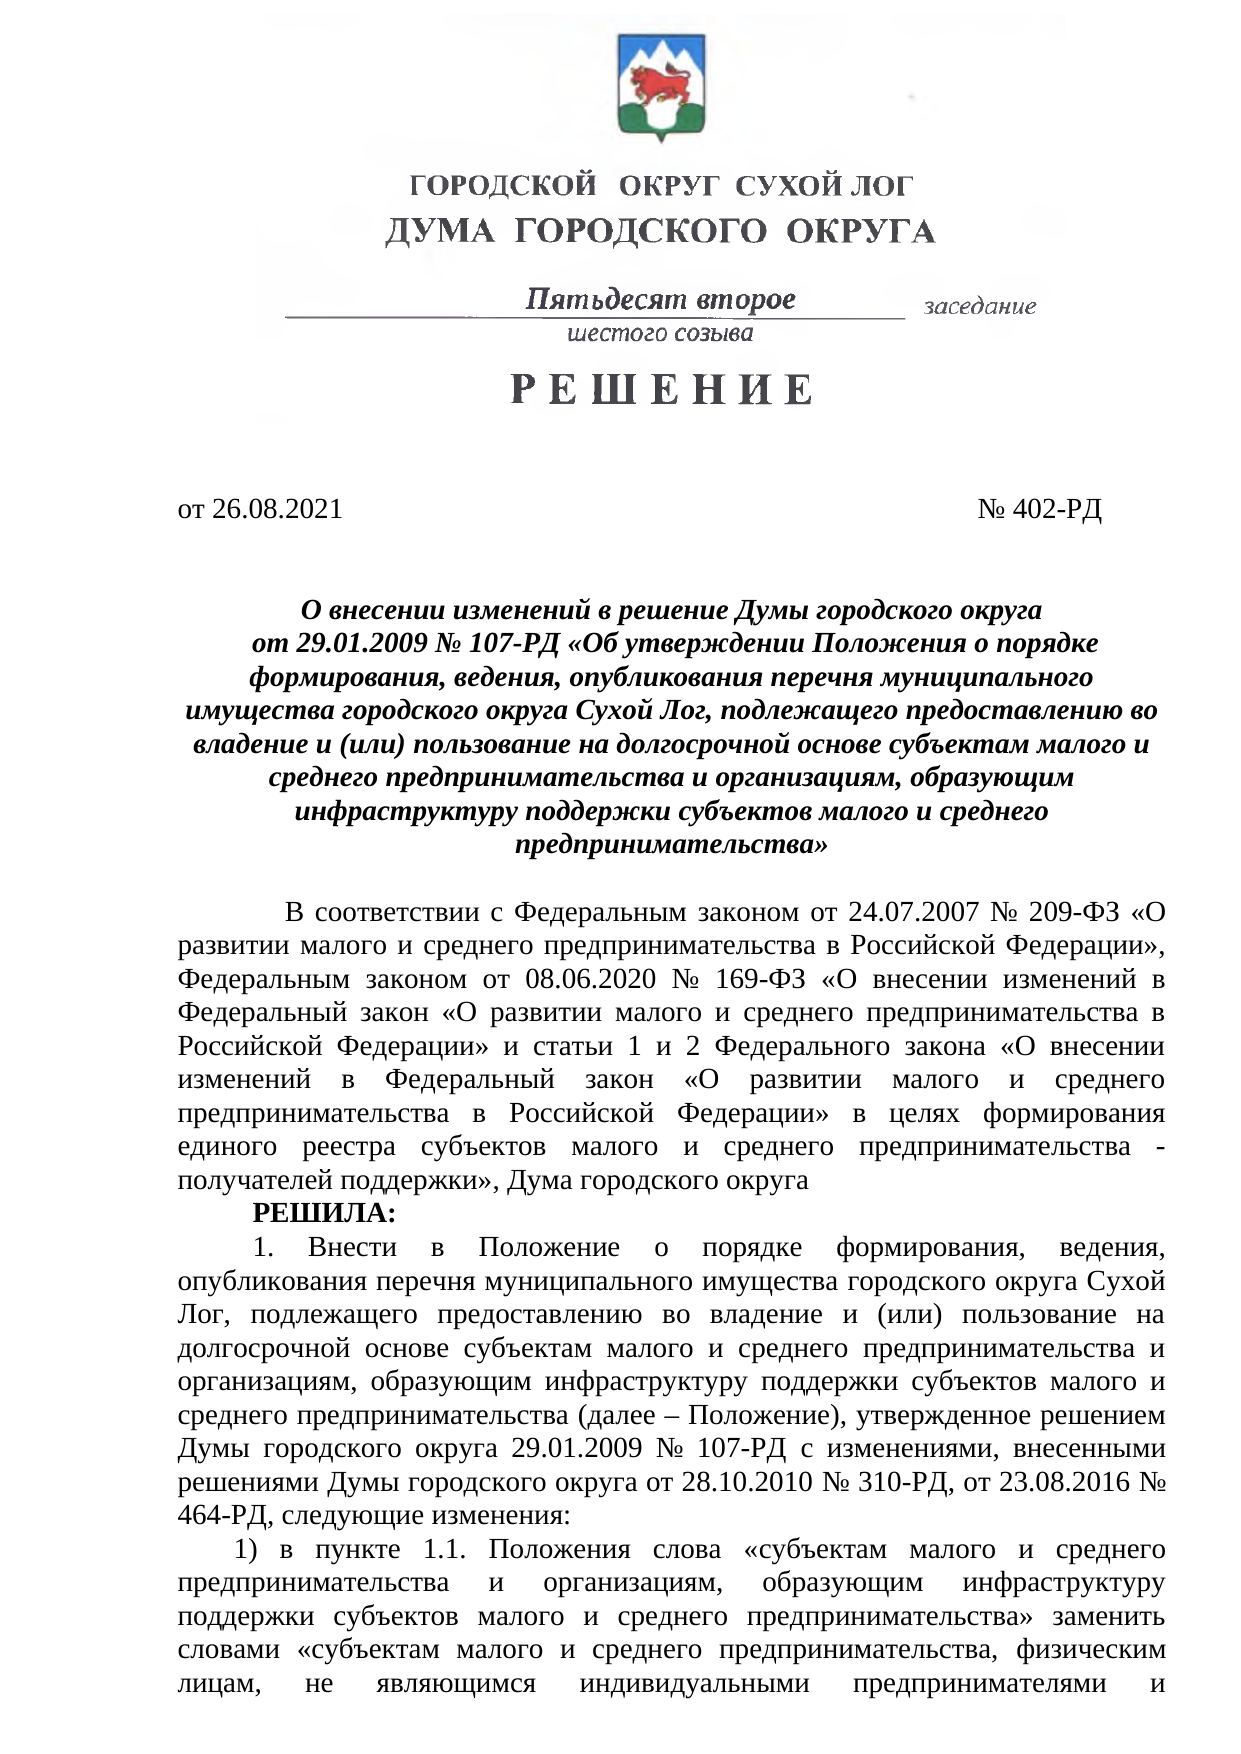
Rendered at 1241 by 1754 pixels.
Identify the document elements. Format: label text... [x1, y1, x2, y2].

text В соответствии с Федеральным законом от 24.07.2007 № 209-ФЗ «О развитии малого и среднего предпринимательства в Российской Федерации», Федеральным законом от 08.06.2020 № 169-ФЗ «О внесении изменений в Федеральный закон «О развитии малого и среднего предпринимательства в Российской Федерации» и статьи 1 и 2 Федерального закона «О внесении изменений в Федеральный закон «О развитии малого и среднего предпринимательства в Российской Федерации» в целях формирования единого реестра субъектов малого и среднего предпринимательства - получателей поддержки», Дума городского округа [177, 894, 1166, 1196]
text от 29.01.2009 № 107-РД «Об утверждении Положения о порядке формирования, ведения, опубликования перечня муниципального имущества городского округа Сухой Лог, подлежащего предоставлению во владение и (или) пользование на долгосрочной основе субъектам малого и среднего предпринимательства и организациям, образующим инфраструктуру поддержки субъектов малого и среднего предпринимательства» [177, 625, 1166, 860]
text О внесении изменений в решение Думы городского округа [177, 592, 1166, 625]
picture [255, 14, 1067, 423]
text 1. Внести в Положение о порядке формирования, ведения, опубликования перечня муниципального имущества городского округа Сухой Лог, подлежащего предоставлению во владение и (или) пользование на долгосрочной основе субъектам малого и среднего предпринимательства и организациям, образующим инфраструктуру поддержки субъектов малого и среднего предпринимательства (далее – Положение), утвержденное решением Думы городского округа 29.01.2009 № 107-РД с изменениями, внесенными решениями Думы городского округа от 28.10.2010 № 310-РД, от 23.08.2016 № 464-РД, следующие изменения: [177, 1229, 1166, 1531]
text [177, 1531, 1166, 1699]
text от 26.08.2021 № 402-РД [177, 491, 1166, 525]
text РЕШИЛА: [177, 1196, 1166, 1229]
